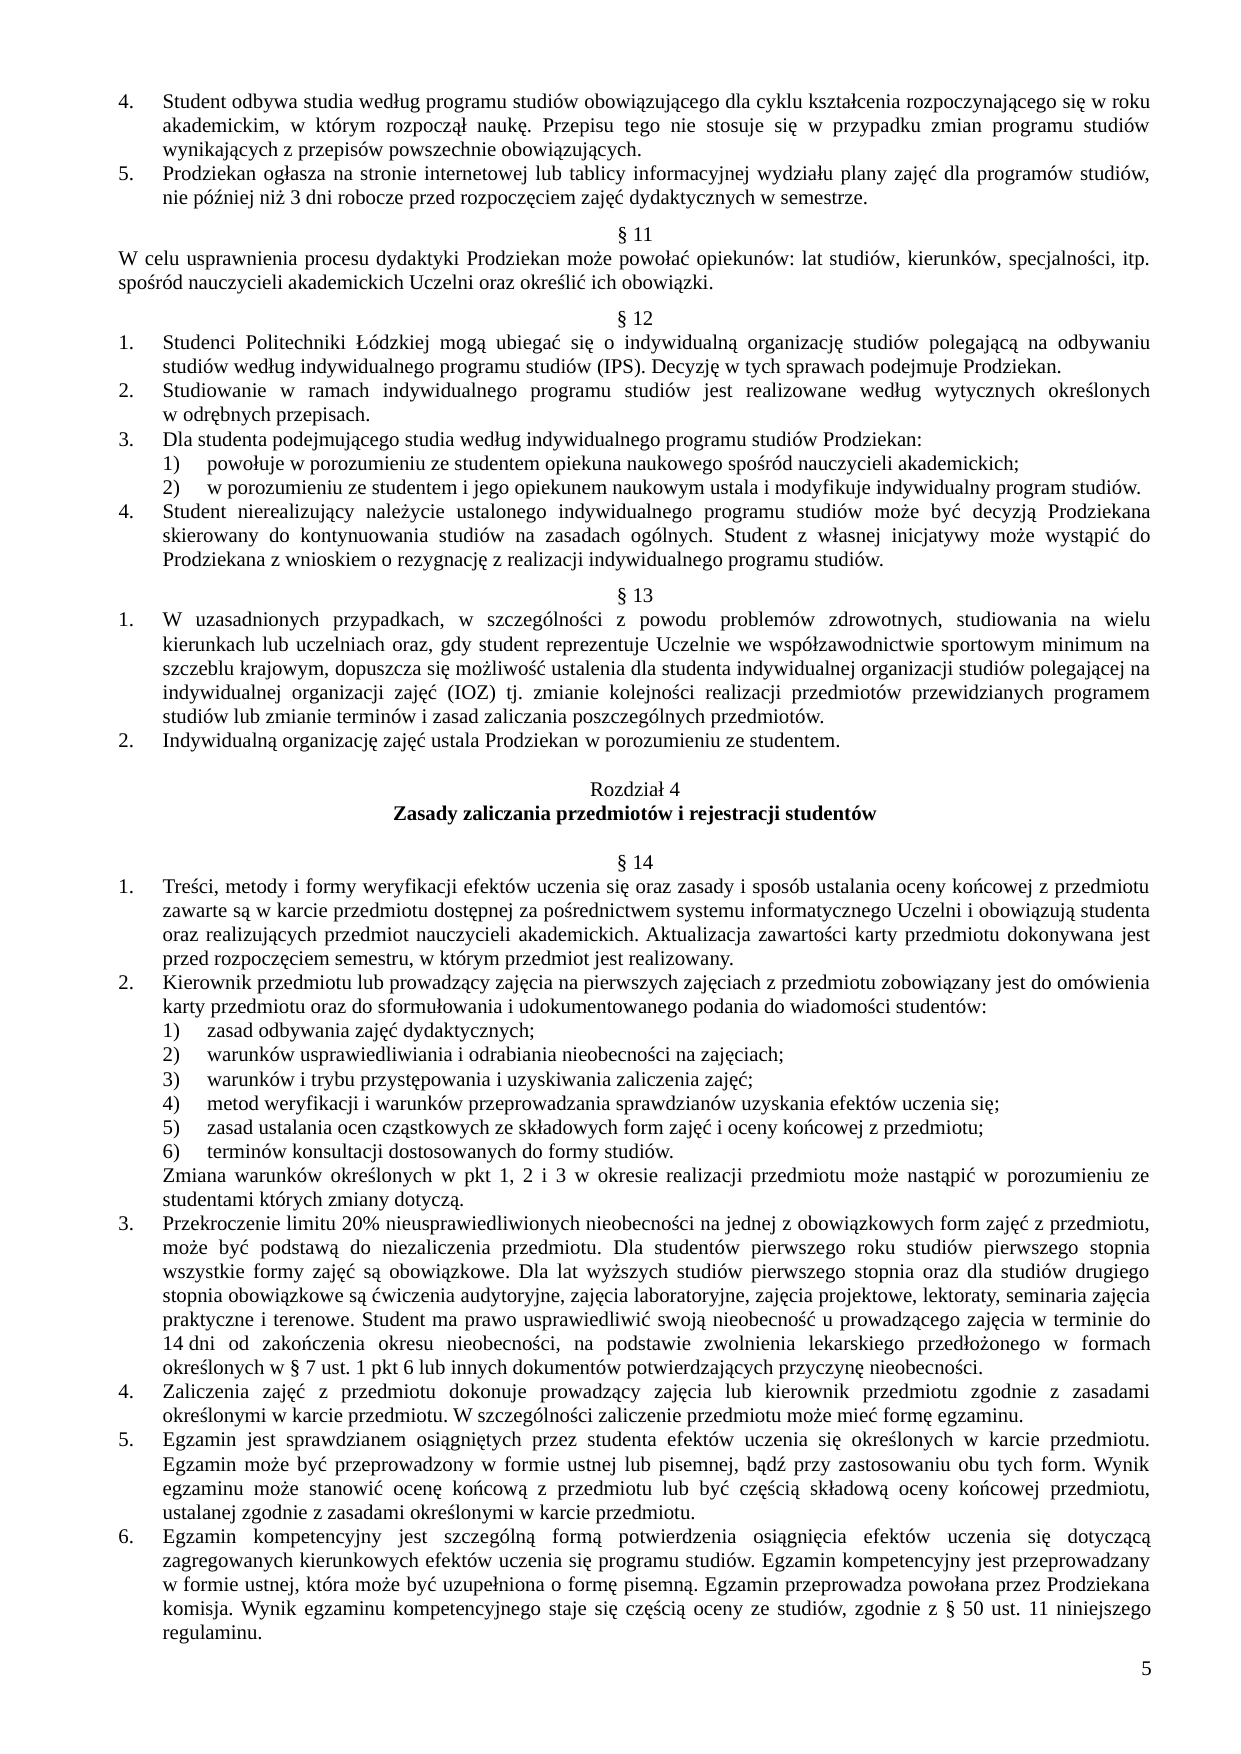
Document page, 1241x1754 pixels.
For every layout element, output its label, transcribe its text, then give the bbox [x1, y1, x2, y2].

text 1. W uzasadnionych przypadkach, w szczególności z powodu problemów zdrowotnych, studiowania na wielu kierunkach lub uczelniach oraz, gdy student reprezentuje Uczelnie we współzawodnictwie sportowym minimum na szczeblu krajowym, dopuszcza się możliwość ustalenia dla studenta indywidualnej organizacji studiów polegającej na indywidualnej organizacji zajęć (IOZ) tj. zmianie kolejności realizacji przedmiotów przewidzianych programem studiów lub zmianie terminów i zasad zaliczania poszczególnych przedmiotów. [118, 607, 1152, 728]
text 1. Treści, metody i formy weryfikacji efektów uczenia się oraz zasady i sposób ustalania oceny końcowej z przedmiotu zawarte są w karcie przedmiotu dostępnej za pośrednictwem systemu informatycznego Uczelni i obowiązują studenta oraz realizujących przedmiot nauczycieli akademickich. Aktualizacja zawartości karty przedmiotu dokonywana jest przed rozpoczęciem semestru, w którym przedmiot jest realizowany. [118, 874, 1152, 970]
text 2) w porozumieniu ze studentem i jego opiekunem naukowym ustala i modyfikuje indywidualny program studiów. [162, 474, 1152, 499]
text 5. Egzamin jest sprawdzianem osiągniętych przez studenta efektów uczenia się określonych w karcie przedmiotu. Egzamin może być przeprowadzony w formie ustnej lub pisemnej, bądź przy zastosowaniu obu tych form. Wynik egzaminu może stanowić ocenę końcową z przedmiotu lub być częścią składową oceny końcowej przedmiotu, ustalanej zgodnie z zasadami określonymi w karcie przedmiotu. [118, 1427, 1152, 1524]
text W celu usprawnienia procesu dydaktyki Prodziekan może powołać opiekunów: lat studiów, kierunków, specjalności, itp. spośród nauczycieli akademickich Uczelni oraz określić ich obowiązki. [118, 246, 1152, 294]
text 6) terminów konsultacji dostosowanych do formy studiów. [162, 1139, 1152, 1163]
text Zasady zaliczania przedmiotów i rejestracji studentów [118, 801, 1152, 825]
text 1) powołuje w porozumieniu ze studentem opiekuna naukowego spośród nauczycieli akademickich; [162, 451, 1152, 474]
text 6. Egzamin kompetencyjny jest szczególną formą potwierdzenia osiągnięcia efektów uczenia się dotyczącą zagregowanych kierunkowych efektów uczenia się programu studiów. Egzamin kompetencyjny jest przeprowadzany w formie ustnej, która może być uzupełniona o formę pisemną. Egzamin przeprowadza powołana przez Prodziekana komisja. Wynik egzaminu kompetencyjnego staje się częścią oceny ze studiów, zgodnie z § 50 ust. 11 niniejszego regulaminu. [118, 1524, 1152, 1644]
text 3) warunków i trybu przystępowania i uzyskiwania zaliczenia zajęć; [162, 1066, 1152, 1091]
text Rozdział 4 [118, 777, 1152, 801]
text 4) metod weryfikacji i warunków przeprowadzania sprawdzianów uzyskania efektów uczenia się; [162, 1091, 1152, 1114]
text 4. Student odbywa studia według programu studiów obowiązującego dla cyklu kształcenia rozpoczynającego się w roku akademickim, w którym rozpoczął naukę. Przepisu tego nie stosuje się w przypadku zmian programu studiów wynikających z przepisów powszechnie obowiązujących. [118, 89, 1152, 161]
text 1. Studenci Politechniki Łódzkiej mogą ubiegać się o indywidualną organizację studiów polegającą na odbywaniu studiów według indywidualnego programu studiów (IPS). Decyzję w tych sprawach podejmuje Prodziekan. [118, 330, 1152, 378]
text 4. Student nierealizujący należycie ustalonego indywidualnego programu studiów może być decyzją Prodziekana skierowany do kontynuowania studiów na zasadach ogólnych. Student z własnej inicjatywy może wystąpić do Prodziekana z wnioskiem o rezygnację z realizacji indywidualnego programu studiów. [118, 499, 1152, 571]
text 2. Indywidualną organizację zajęć ustala Prodziekan w porozumieniu ze studentem. [118, 728, 1152, 752]
text 3. Dla studenta podejmującego studia według indywidualnego programu studiów Prodziekan: [118, 426, 1152, 451]
text § 12 [118, 306, 1152, 330]
text 2) warunków usprawiedliwiania i odrabiania nieobecności na zajęciach; [162, 1042, 1152, 1066]
text 2. Studiowanie w ramach indywidualnego programu studiów jest realizowane według wytycznych określonych w odrębnych przepisach. [118, 378, 1152, 426]
text § 14 [118, 850, 1152, 874]
text 4. Zaliczenia zajęć z przedmiotu dokonuje prowadzący zajęcia lub kierownik przedmiotu zgodnie z zasadami określonymi w karcie przedmiotu. W szczególności zaliczenie przedmiotu może mieć formę egzaminu. [118, 1379, 1152, 1427]
text 5. Prodziekan ogłasza na stronie internetowej lub tablicy informacyjnej wydziału plany zajęć dla programów studiów, nie później niż 3 dni robocze przed rozpoczęciem zajęć dydaktycznych w semestrze. [118, 161, 1152, 209]
text 3. Przekroczenie limitu 20% nieusprawiedliwionych nieobecności na jednej z obowiązkowych form zajęć z przedmiotu, może być podstawą do niezaliczenia przedmiotu. Dla studentów pierwszego roku studiów pierwszego stopnia wszystkie formy zajęć są obowiązkowe. Dla lat wyższych studiów pierwszego stopnia oraz dla studiów drugiego stopnia obowiązkowe są ćwiczenia audytoryjne, zajęcia laboratoryjne, zajęcia projektowe, lektoraty, seminaria zajęcia praktyczne i terenowe. Student ma prawo usprawiedliwić swoją nieobecność u prowadzącego zajęcia w terminie do 14 dni od zakończenia okresu nieobecności, na podstawie zwolnienia lekarskiego przedłożonego w formach określonych w § 7 ust. 1 pkt 6 lub innych dokumentów potwierdzających przyczynę nieobecności. [118, 1211, 1152, 1379]
text 1) zasad odbywania zajęć dydaktycznych; [162, 1018, 1152, 1042]
text 5) zasad ustalania ocen cząstkowych ze składowych form zajęć i oceny końcowej z przedmiotu; [162, 1114, 1152, 1139]
text § 11 [118, 221, 1152, 246]
text 2. Kierownik przedmiotu lub prowadzący zajęcia na pierwszych zajęciach z przedmiotu zobowiązany jest do omówienia karty przedmiotu oraz do sformułowania i udokumentowanego podania do wiadomości studentów: [118, 970, 1152, 1018]
text Zmiana warunków określonych w pkt 1, 2 i 3 w okresie realizacji przedmiotu może nastąpić w porozumieniu ze studentami których zmiany dotyczą. [162, 1163, 1152, 1211]
text § 13 [118, 583, 1152, 607]
